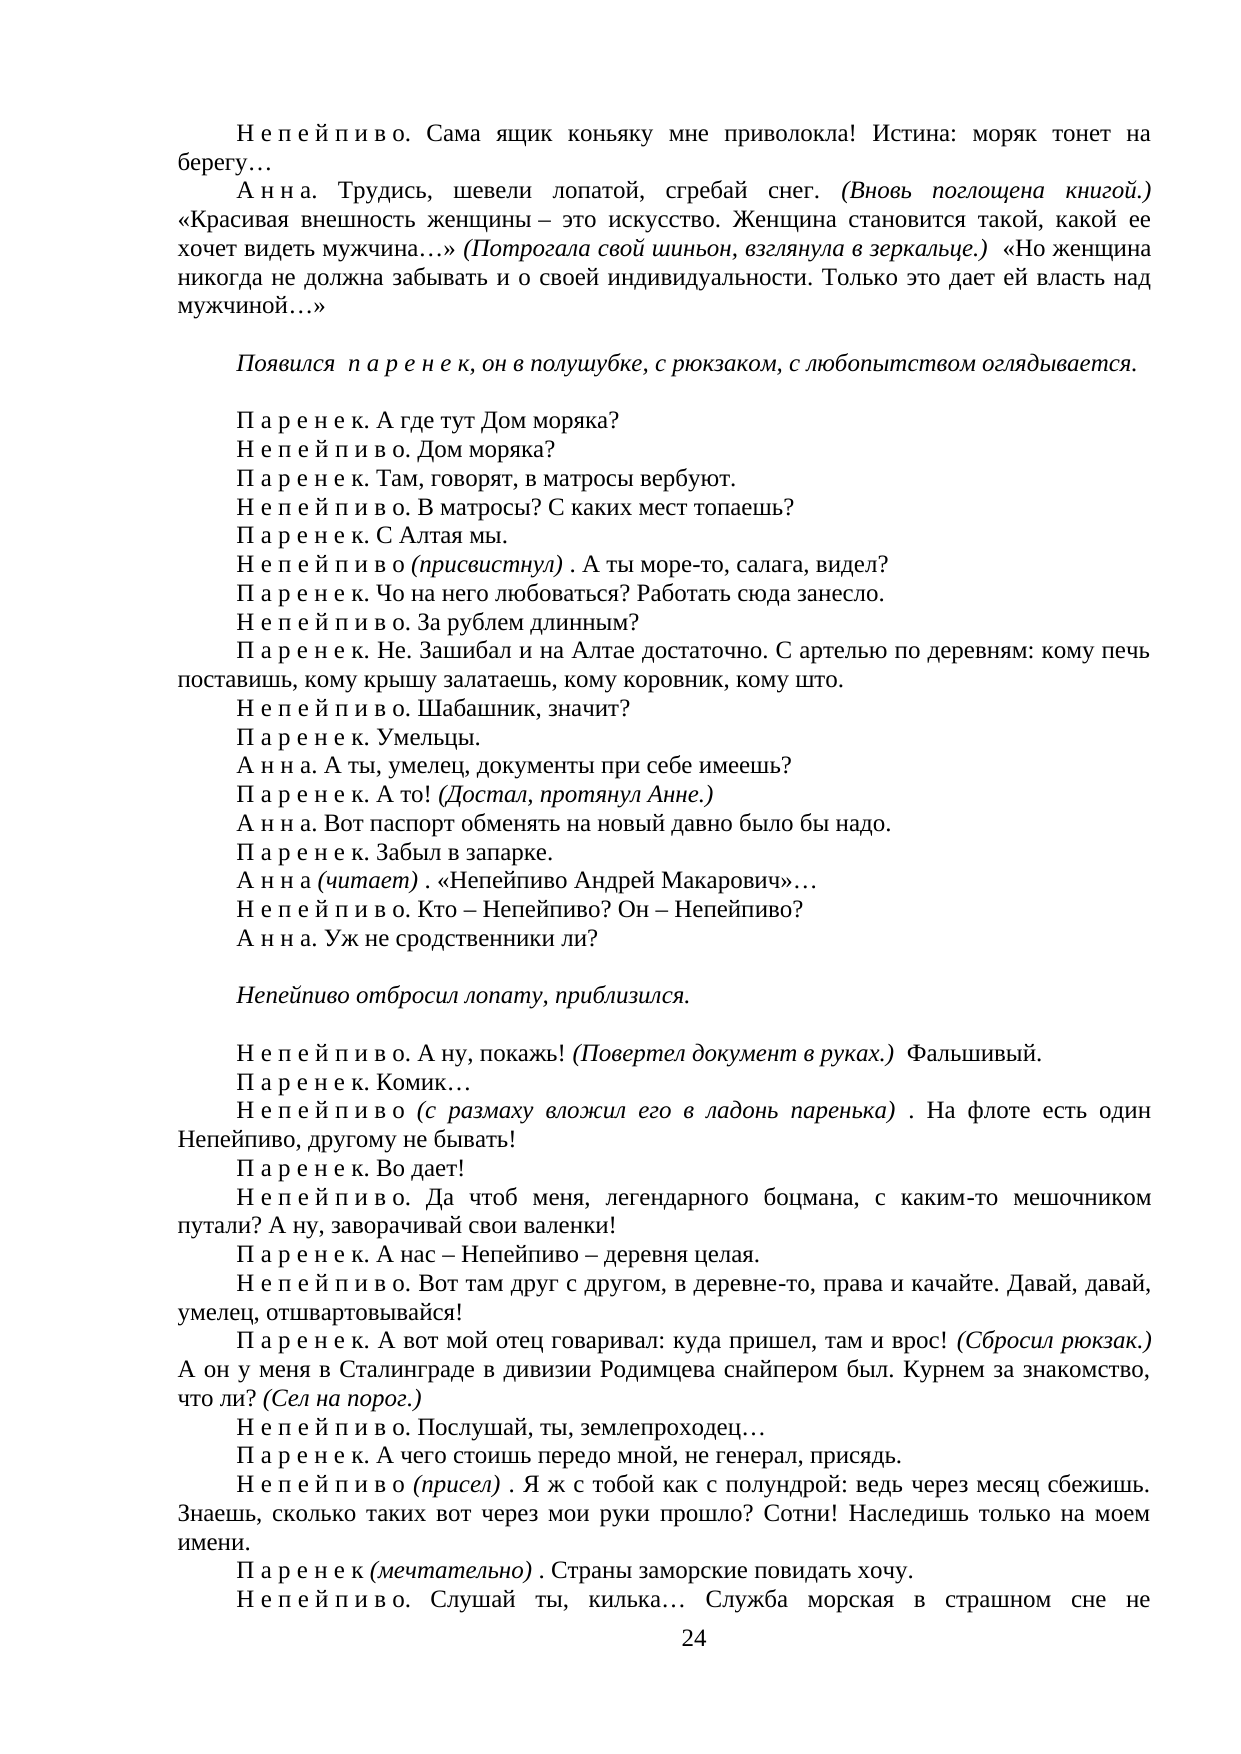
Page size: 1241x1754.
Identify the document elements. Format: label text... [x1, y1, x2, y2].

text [177, 1584, 1152, 1613]
text П а р е н е к. Не. Зашибал и на Алтае достаточно. С артелью по деревням: кому печь поставишь, кому крышу залатаешь, кому коровник, кому што. [177, 636, 1152, 693]
text П а р е н е к. А чего стоишь передо мной, не генерал, присядь. [177, 1441, 1152, 1469]
text Появился п а р е н е к, он в полушубке, с рюкзаком, с любопытством оглядывается. [177, 348, 1152, 377]
text П а р е н е к. А где тут Дом моряка? [177, 406, 1152, 434]
text П а р е н е к. Там, говорят, в матросы вербуют. [177, 463, 1152, 492]
text Н е п е й п и в о. Да чтоб меня, легендарного боцмана, с каким-то мешочником путали? А ну, заворачивай свои валенки! [177, 1182, 1152, 1239]
text Н е п е й п и в о. Сама ящик коньяку мне приволокла! Истина: моряк тонет на берегу… [177, 118, 1152, 176]
text Н е п е й п и в о. А ну, покажь! (Повертел документ в руках.) Фальшивый. [177, 1038, 1152, 1067]
text Н е п е й п и в о. Шабашник, значит? [177, 693, 1152, 722]
text П а р е н е к (мечтательно) . Страны заморские повидать хочу. [177, 1556, 1152, 1584]
text Н е п е й п и в о (присел) . Я ж с тобой как с полундрой: ведь через месяц сбежишь. Знаешь, сколько таких вот через мои руки прошло? Сотни! Наследишь только на моем имени. [177, 1469, 1152, 1556]
text Н е п е й п и в о. Послушай, ты, землепроходец… [177, 1412, 1152, 1441]
text А н н а (читает) . «Непейпиво Андрей Макарович»… [177, 866, 1152, 894]
text Н е п е й п и в о. Дом моряка? [177, 434, 1152, 463]
text П а р е н е к. С Алтая мы. [177, 521, 1152, 549]
text А н н а. Вот паспорт обменять на новый давно было бы надо. [177, 808, 1152, 837]
text П а р е н е к. Умельцы. [177, 722, 1152, 751]
text Непейпиво отбросил лопату, приблизился. [177, 981, 1152, 1009]
text Н е п е й п и в о (присвистнул) . А ты море-то, салага, видел? [177, 549, 1152, 578]
text Н е п е й п и в о. Кто – Непейпиво? Он – Непейпиво? [177, 894, 1152, 923]
text П а р е н е к. Чо на него любоваться? Работать сюда занесло. [177, 578, 1152, 607]
text П а р е н е к. А то! (Достал, протянул Анне.) [177, 779, 1152, 808]
text П а р е н е к. Забыл в запарке. [177, 837, 1152, 866]
text А н н а. Уж не сродственники ли? [177, 923, 1152, 952]
text П а р е н е к. Комик… [177, 1067, 1152, 1096]
text П а р е н е к. А нас – Непейпиво – деревня целая. [177, 1239, 1152, 1268]
text Н е п е й п и в о. Вот там друг с другом, в деревне-то, права и качайте. Давай, давай, умелец, отшвартовывайся! [177, 1268, 1152, 1326]
text Н е п е й п и в о. В матросы? С каких мест топаешь? [177, 492, 1152, 521]
text А н н а. А ты, умелец, документы при себе имеешь? [177, 751, 1152, 779]
text А н н а. Трудись, шевели лопатой, сгребай снег. (Вновь поглощена книгой.) «Красивая внешность женщины – это искусство. Женщина становится такой, какой ее хочет видеть мужчина…» (Потрогала свой шиньон, взглянула в зеркальце.) «Но женщина никогда не должна забывать и о своей индивидуальности. Только это дает ей власть над мужчиной…» [177, 176, 1152, 319]
text П а р е н е к. Во дает! [177, 1153, 1152, 1182]
text Н е п е й п и в о (с размаху вложил его в ладонь паренька) . На флоте есть один Непейпиво, другому не бывать! [177, 1096, 1152, 1153]
text Н е п е й п и в о. За рублем длинным? [177, 607, 1152, 636]
text П а р е н е к. А вот мой отец говаривал: куда пришел, там и врос! (Сбросил рюкзак.) А он у меня в Сталинграде в дивизии Родимцева снайпером был. Курнем за знакомство, что ли? (Сел на порог.) [177, 1326, 1152, 1412]
